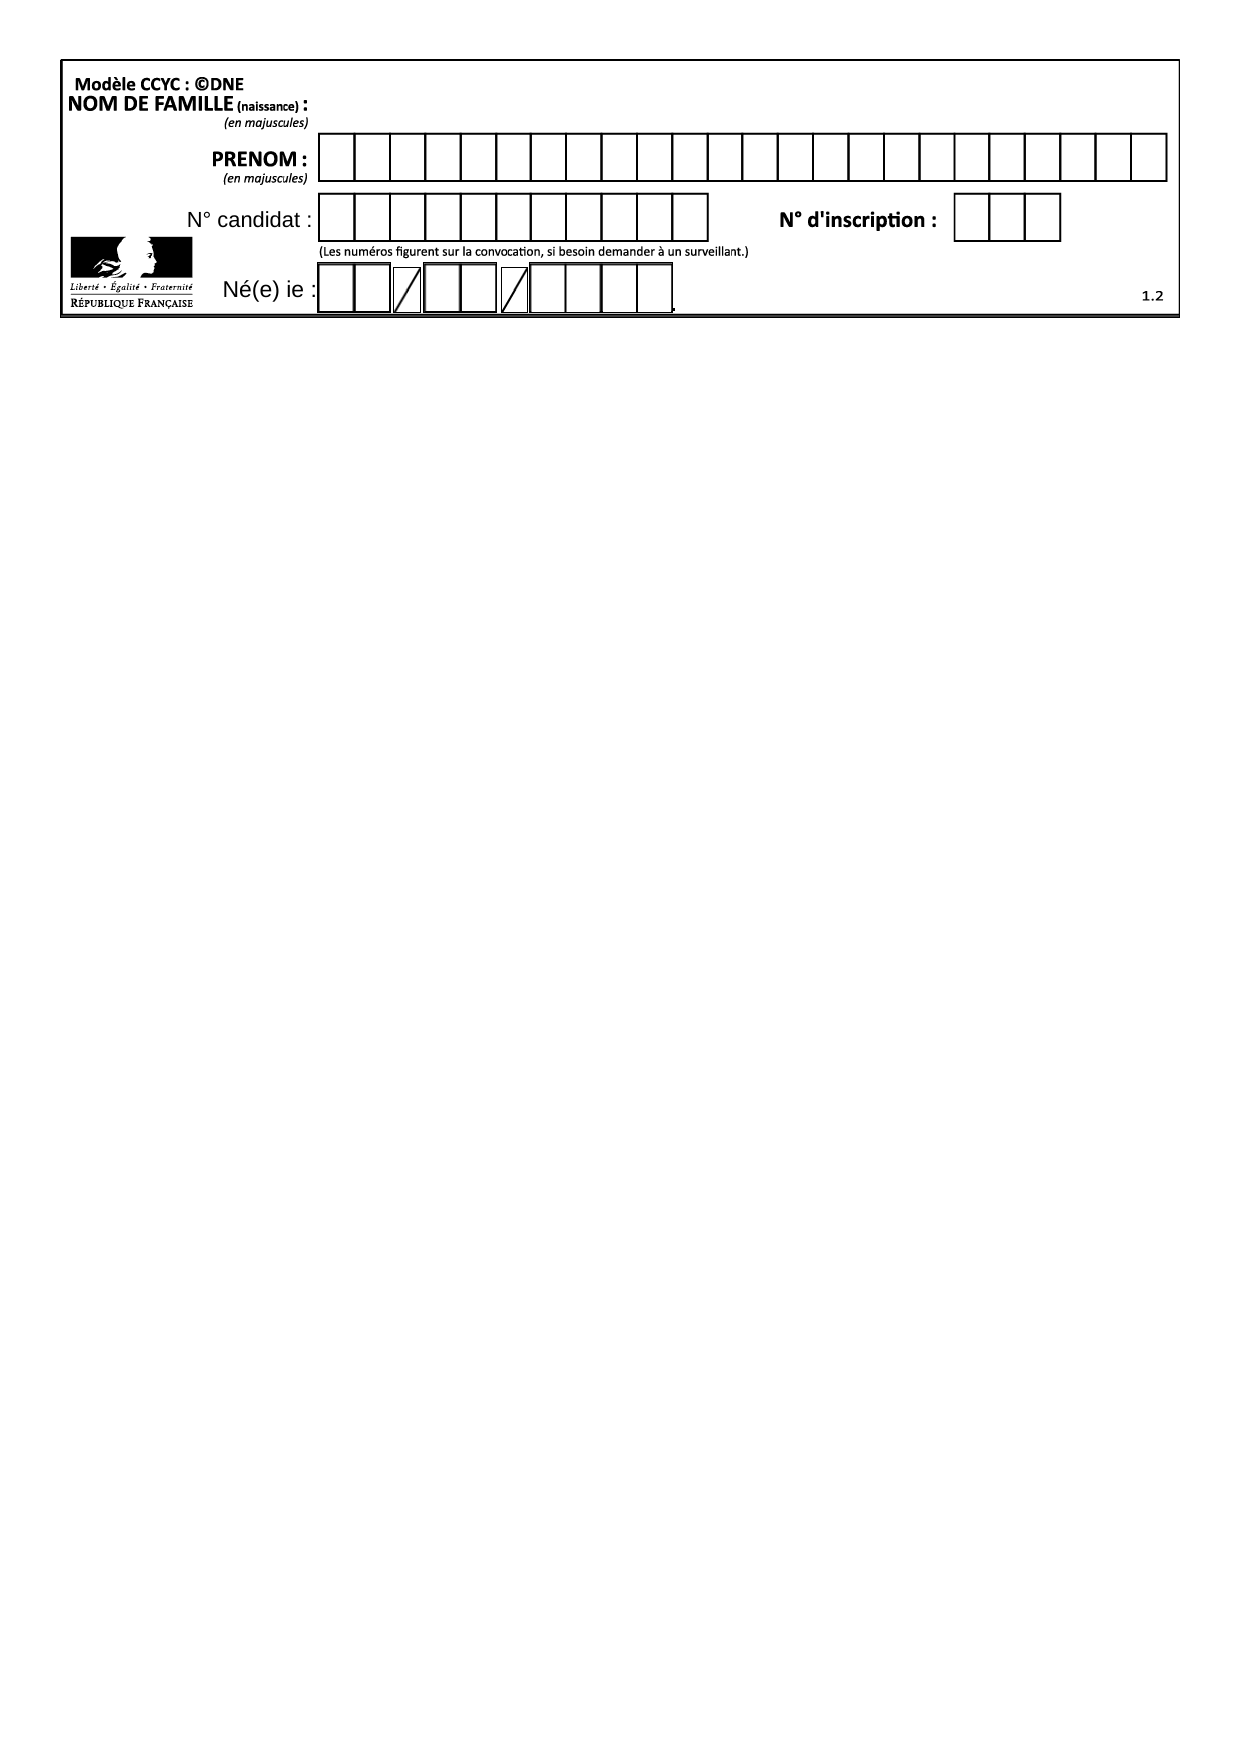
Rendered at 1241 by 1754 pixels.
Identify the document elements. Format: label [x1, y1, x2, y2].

picture [61, 61, 1179, 317]
